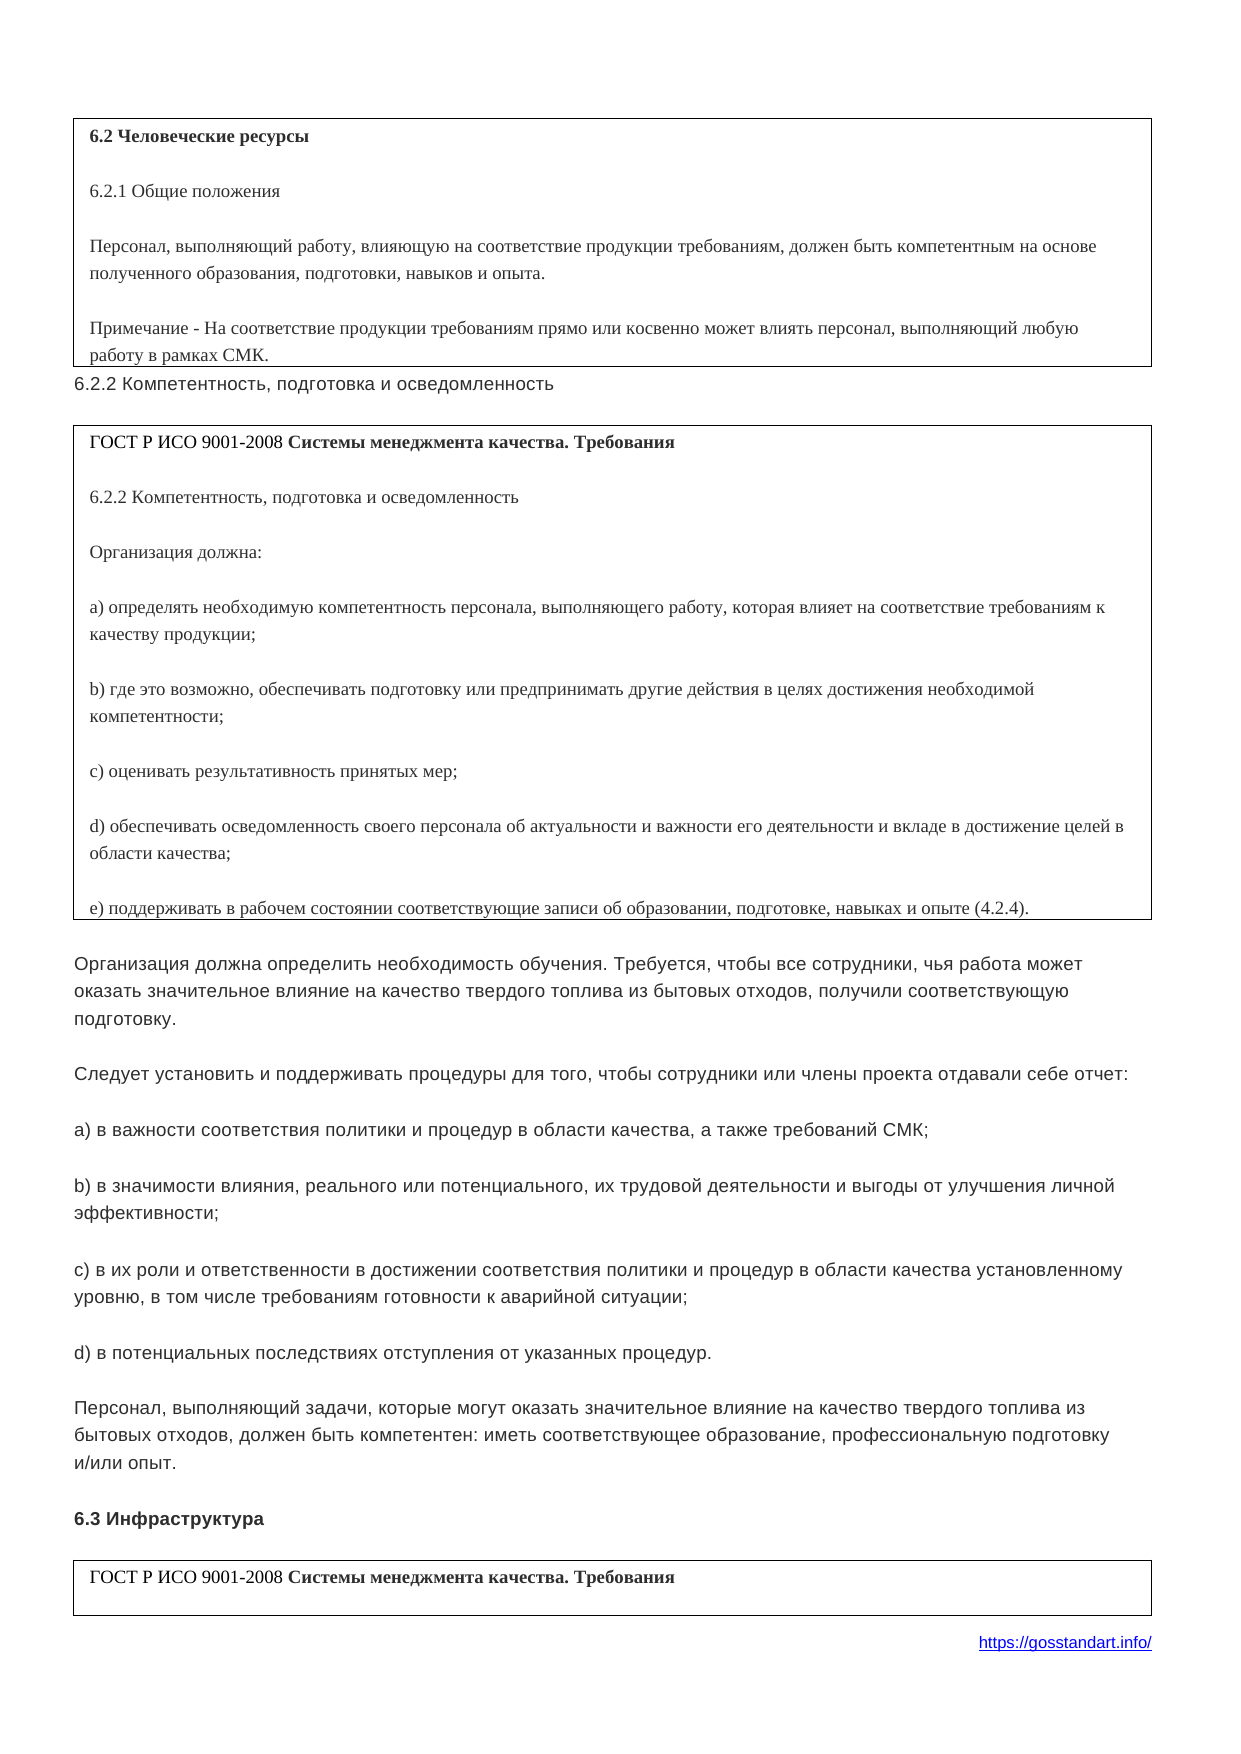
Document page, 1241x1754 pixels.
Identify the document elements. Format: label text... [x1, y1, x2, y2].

text b) в значимости влияния, реального или потенциального, их трудовой деятельности и выгоды от улучшения личной эффективности; [74, 1169, 1152, 1252]
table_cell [74, 1561, 1151, 1615]
text a) в важности соответствия политики и процедур в области качества, а также требований СМК; [74, 1113, 1152, 1169]
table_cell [74, 119, 1151, 366]
table_cell ГОСТ Р ИСО 9001-2008 Системы менеджмента качества. Требования 6.2.2 Компетентность, подготовка и осведомленность Организация должна: a) определять необходимую компетентность персонала, выполняющего работу, которая влияет на соответствие требованиям к качеству продукции; b) где это возможно, обеспечивать подготовку или предпринимать другие действия в целях достижения необходимой компетентности; c) оценивать результативность принятых мер; d) обеспечивать осведомленность своего персонала об актуальности и важности его деятельности и вкладе в достижение целей в области качества; е) поддерживать в рабочем состоянии соответствующие записи об образовании, подготовке, навыках и опыте (4.2.4). [74, 426, 1151, 919]
text d) в потенциальных последствиях отступления от указанных процедур. Персонал, выполняющий задачи, которые могут оказать значительное влияние на качество твердого топлива из бытовых отходов, должен быть компетентен: иметь соответствующее образование, профессиональную подготовку и/или опыт. [74, 1336, 1152, 1502]
text Организация должна определить необходимость обучения. Требуется, чтобы все сотрудники, чья работа может оказать значительное влияние на качество твердого топлива из бытовых отходов, получили соответствующую подготовку. Следует установить и поддерживать процедуры для того, чтобы сотрудники или члены проекта отдавали себе отчет: [74, 920, 1152, 1113]
text 6.3 Инфраструктура [74, 1502, 1152, 1558]
text c) в их роли и ответственности в достижении соответствия политики и процедур в области качества установленному уровню, в том числе требованиям готовности к аварийной ситуации; [74, 1252, 1152, 1336]
text 6.2.2 Компетентность, подготовка и осведомленность [74, 367, 1152, 423]
